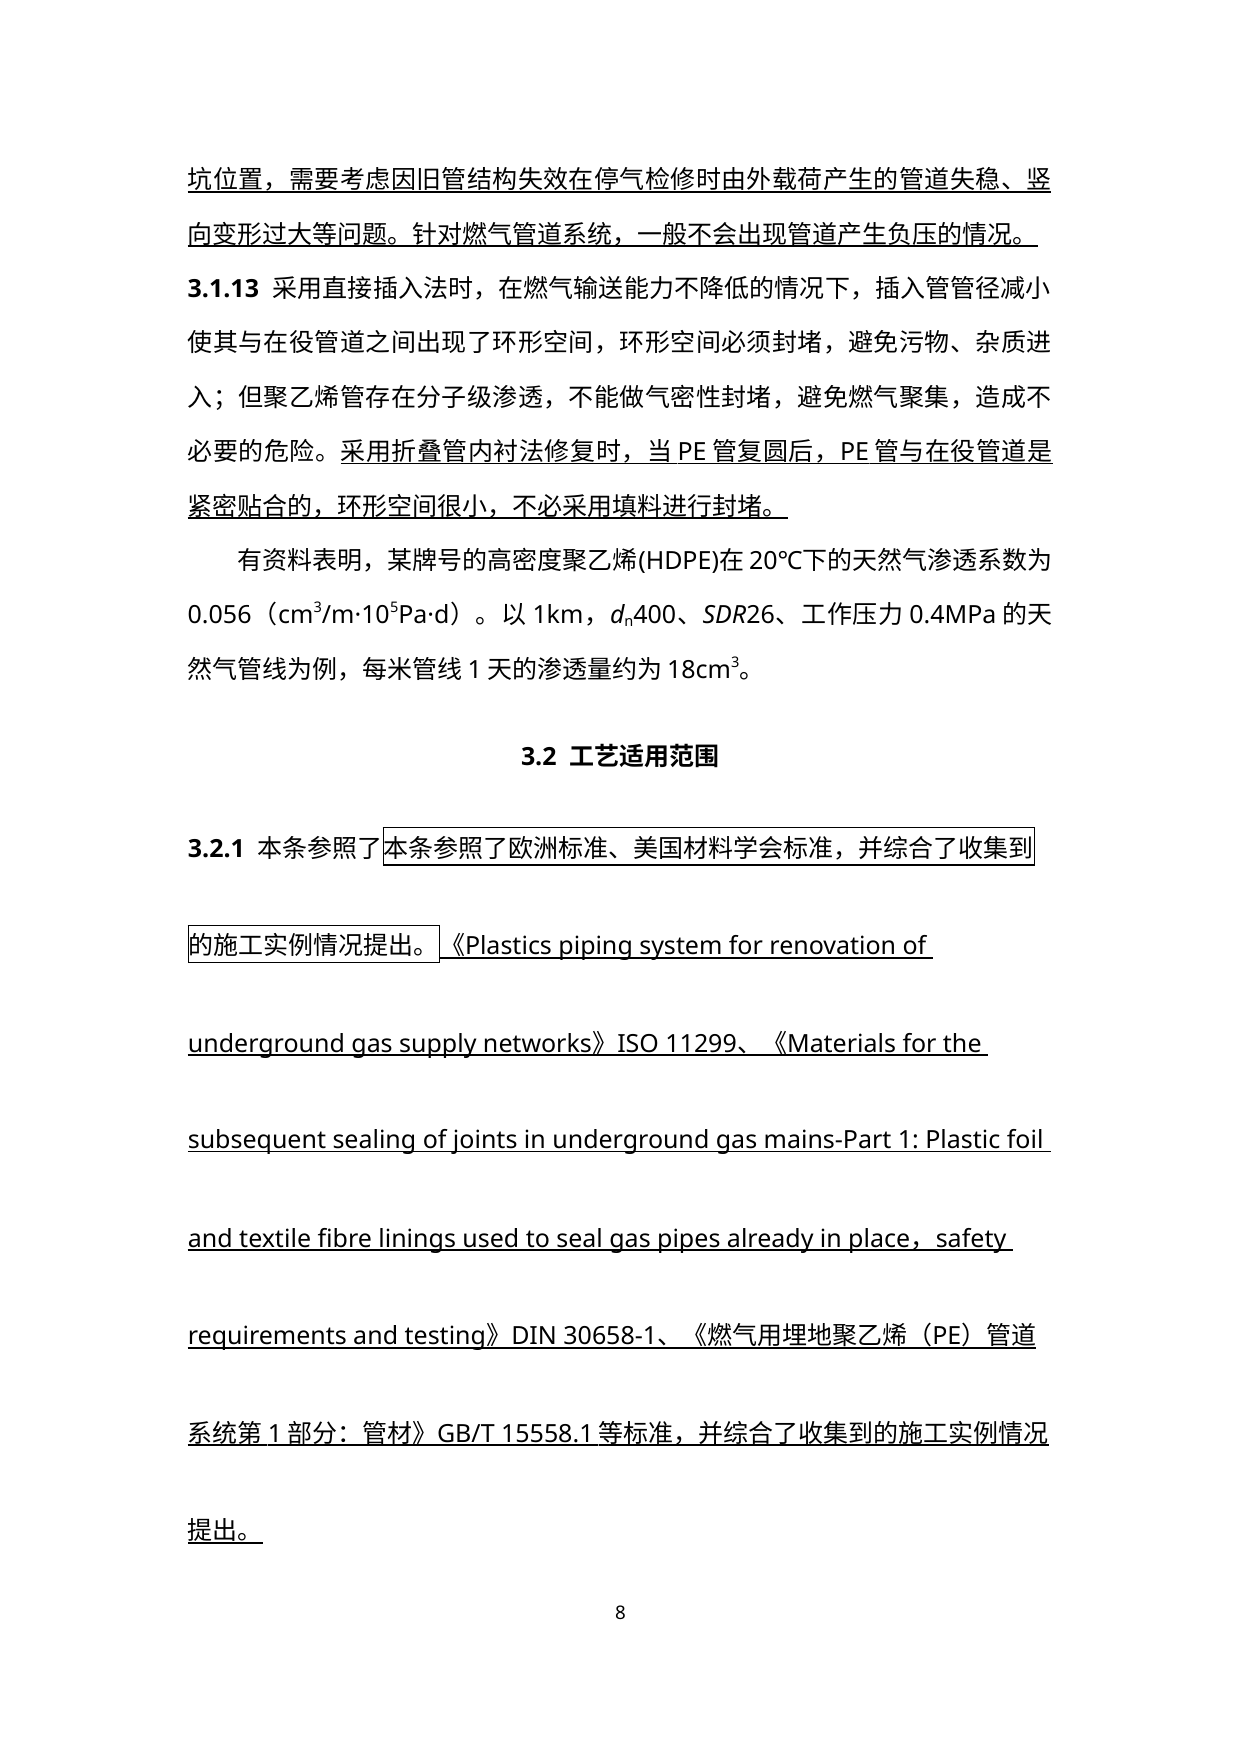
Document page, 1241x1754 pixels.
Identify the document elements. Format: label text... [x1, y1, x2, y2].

subtitle 3.2 工艺适用范围 [187, 736, 1053, 772]
text 有资料表明，某牌号的高密度聚乙烯(HDPE)在20℃下的天然气渗透系数为0.056（cm3/m·105Pa·d）。以1km，dn400、SDR26、工作压力0.4MPa的天然气管线为例，每米管线1天的渗透量约为18cm3。 [187, 540, 1053, 685]
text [187, 160, 1053, 250]
text 3.1.13 采用直接插入法时，在燃气输送能力不降低的情况下，插入管管径减小使其与在役管道之间出现了环形空间，环形空间必须封堵，避免污物、杂质进入；但聚乙烯管存在分子级渗透，不能做气密性封堵，避免燃气聚集，造成不必要的危险。采用折叠管内衬法修复时，当PE管复圆后，PE管与在役管道是紧密贴合的，环形空间很小，不必采用填料进行封堵。 [187, 268, 1053, 522]
text 3.2.1 本条参照了本条参照了欧洲标准、美国材料学会标准，并综合了收集到的施工实例情况提出。《Plastics piping system for renovation of underground gas supply networks》ISO 11299、《Materials for the subsequent sealing of joints in underground gas mains-Part 1: Plastic foil and textile fibre linings used to seal gas pipes already in place，safety requirements and testing》DIN 30658-1、《燃气用埋地聚乙烯（PE）管道系统第1部分：管材》GB/T 15558.1等标准，并综合了收集到的施工实例情况提出。 [188, 814, 1053, 1561]
